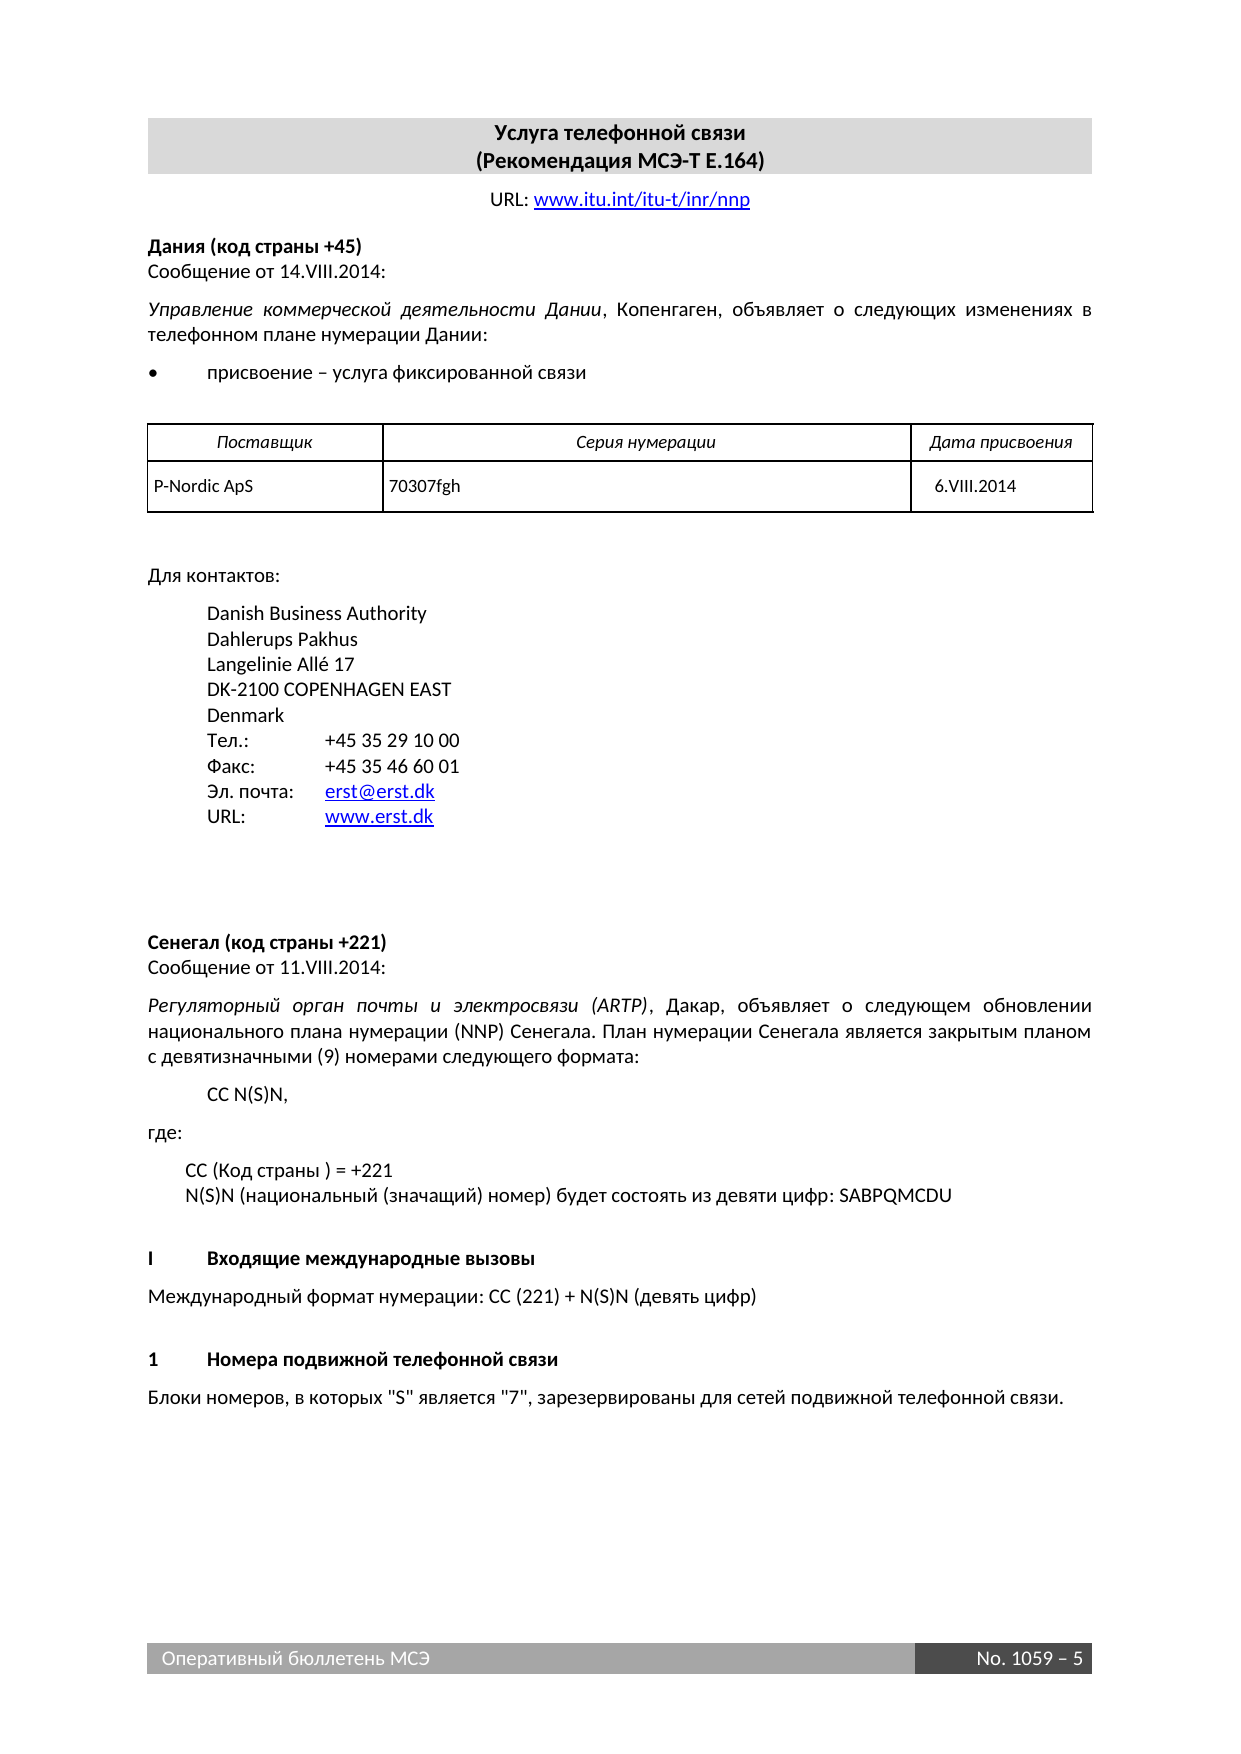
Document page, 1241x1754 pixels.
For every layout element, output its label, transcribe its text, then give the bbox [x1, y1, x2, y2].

text URL: www.itu.int/itu-t/inr/nnp [148, 187, 1092, 212]
text Блоки номеров, в которых "S" является "7", зарезервированы для сетей подвижной телефонной связи. [148, 1384, 1092, 1409]
text • присвоение – услуга фиксированной связи [148, 359, 1092, 385]
text Регуляторный орган почты и электросвязи (ARTP), Дакар, объявляет о следующем обновлении национального плана нумерации (NNP) Сенегала. План нумерации Сенегала является закрытым планом с девятизначными (9) номерами следующего формата: [148, 992, 1092, 1069]
subtitle Услуга телефонной связи (Рекомендация МСЭ-Т E.164) [148, 118, 1092, 174]
table_cell 70307fgh [384, 462, 910, 511]
table_header Серия нумерации [384, 425, 910, 460]
text Сенегал (код страны +221) [148, 929, 1092, 954]
text CC N(S)N, [148, 1081, 1092, 1107]
text Международный формат нумерации: CC (221) + N(S)N (девять цифр) [148, 1283, 1092, 1309]
table_header Поставщик [148, 425, 382, 460]
text I Входящие международные вызовы [148, 1245, 1092, 1271]
table_header Дата присвоения [912, 425, 1092, 460]
text CC (Код страны ) = +221 N(S)N (национальный (значащий) номер) будет состоять из девяти цифр: SABPQMCDU [185, 1157, 1092, 1208]
table_cell P-Nordic ApS [148, 462, 382, 511]
text где: [148, 1119, 1092, 1144]
text Управление коммерческой деятельности Дании, Копенгаген, объявляет о следующих изменениях в телефонном плане нумерации Дании: [148, 296, 1092, 347]
text Danish Business Authority Dahlerups Pakhus Langelinie Allé 17 DK-2100 COPENHAGEN EAST Denmark Тел.: +45 35 29 10 00 Факс: +45 35 46 60 01 Эл. почта: erst@erst.dk URL: www.erst.dk [148, 600, 1092, 829]
text Дания (код страны +45) [148, 233, 1092, 258]
table_cell 6.VIII.2014 [912, 462, 1092, 511]
text 1 Номера подвижной телефонной связи [148, 1346, 1092, 1372]
text Для контактов: [148, 562, 1092, 588]
text Сообщение от 11.VIII.2014: [148, 954, 1092, 980]
text Сообщение от 14.VIII.2014: [148, 258, 1092, 284]
